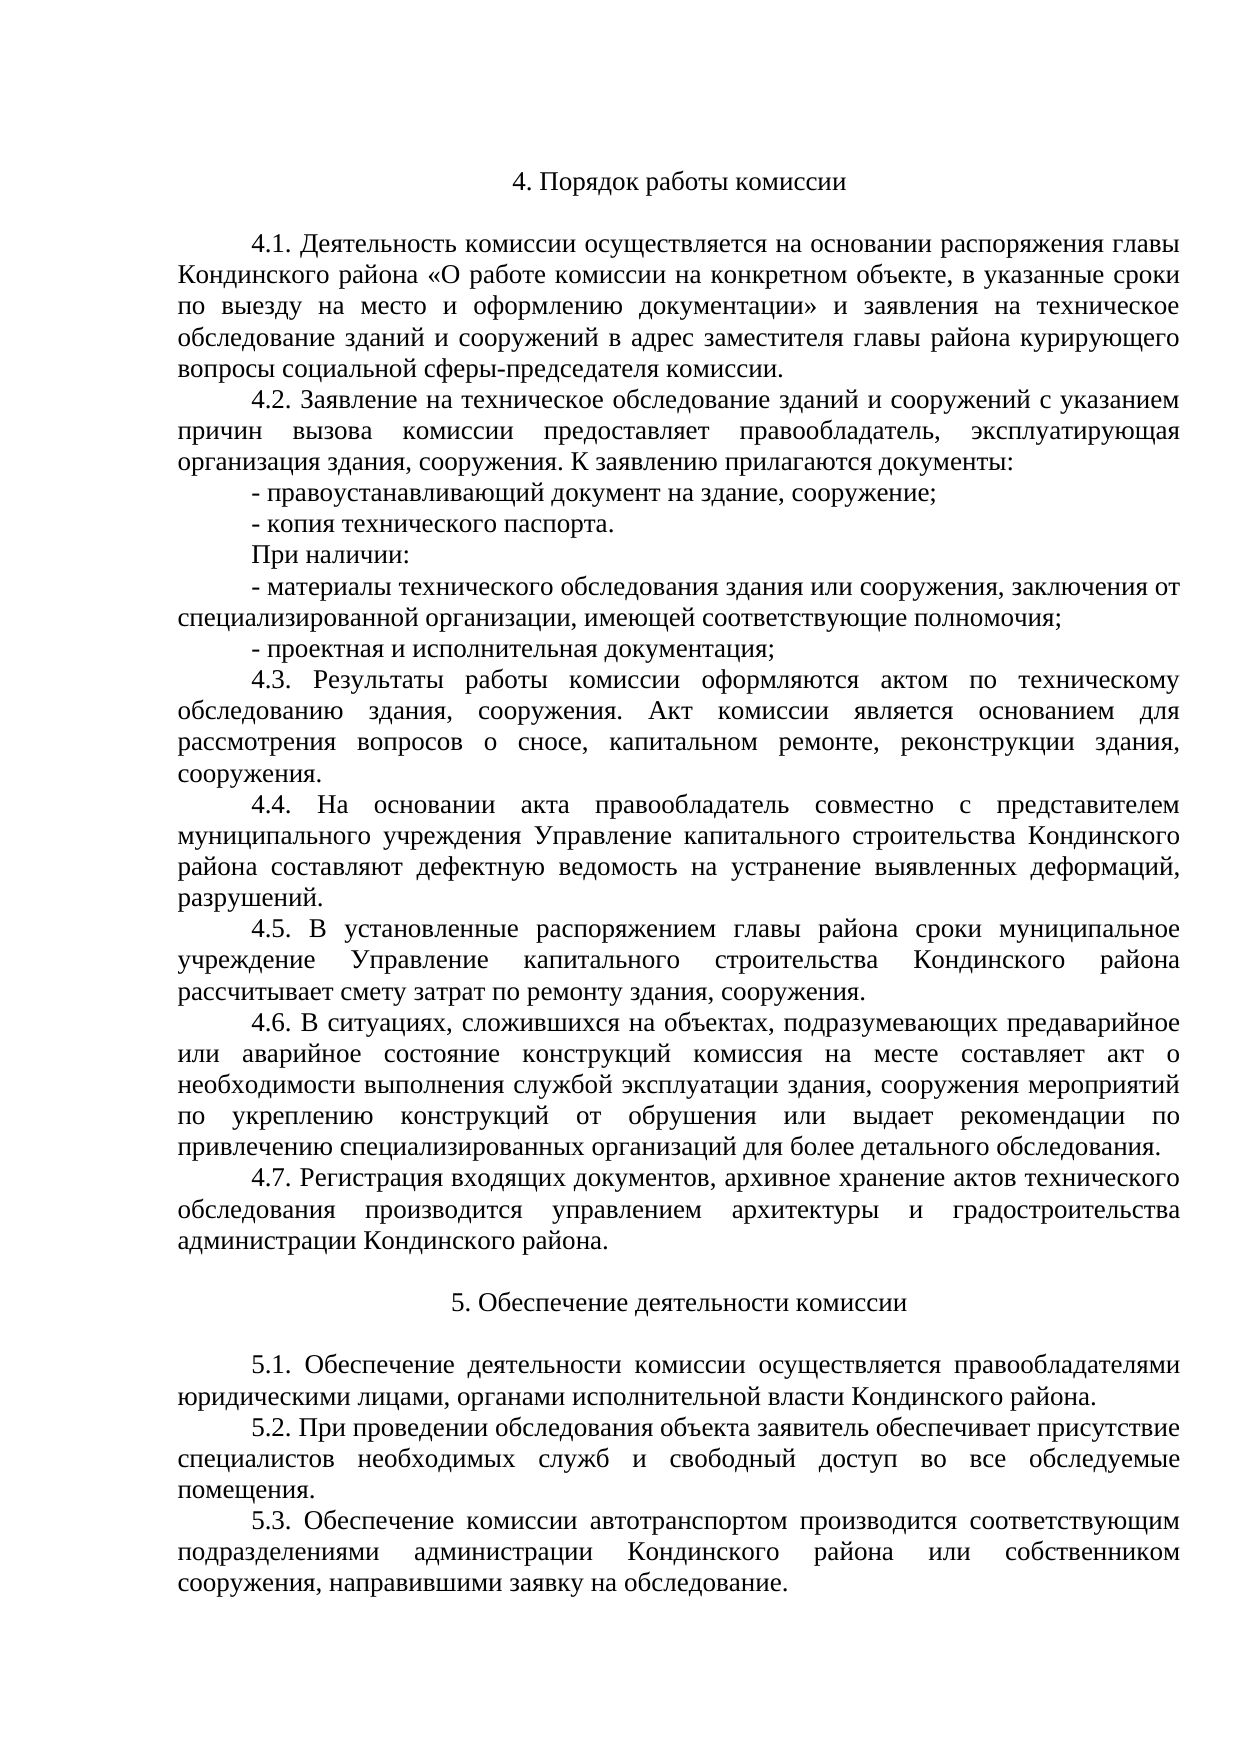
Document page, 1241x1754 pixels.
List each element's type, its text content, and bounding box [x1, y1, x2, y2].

text 5. Обеспечение деятельности комиссии [177, 1286, 1181, 1317]
text 4. Порядок работы комиссии [177, 165, 1181, 196]
text При наличии: [177, 539, 1181, 570]
text - материалы технического обследования здания или сооружения, заключения от специализированной организации, имеющей соответствующие полномочия; [177, 570, 1181, 632]
text 4.5. В установленные распоряжением главы района сроки муниципальное учреждение Управление капитального строительства Кондинского района рассчитывает смету затрат по ремонту здания, сооружения. [177, 912, 1181, 1006]
text 4.1. Деятельность комиссии осуществляется на основании распоряжения главы Кондинского района «О работе комиссии на конкретном объекте, в указанные сроки по выезду на место и оформлению документации» и заявления на техническое обследование зданий и сооружений в адрес заместителя главы района курирующего вопросы социальной сферы-председателя комиссии. [177, 227, 1181, 383]
text 5.3. Обеспечение комиссии автотранспортом производится соответствующим подразделениями администрации Кондинского района или собственником сооружения, направившими заявку на обследование. [177, 1504, 1181, 1598]
text 4.6. В ситуациях, сложившихся на объектах, подразумевающих предаварийное или аварийное состояние конструкций комиссия на месте составляет акт о необходимости выполнения службой эксплуатации здания, сооружения мероприятий по укреплению конструкций от обрушения или выдает рекомендации по привлечению специализированных организаций для более детального обследования. [177, 1006, 1181, 1162]
text - проектная и исполнительная документация; [177, 632, 1181, 663]
text 4.3. Результаты работы комиссии оформляются актом по техническому обследованию здания, сооружения. Акт комиссии является основанием для рассмотрения вопросов о сносе, капитальном ремонте, реконструкции здания, сооружения. [177, 663, 1181, 788]
text 4.4. На основании акта правообладатель совместно с представителем муниципального учреждения Управление капитального строительства Кондинского района составляют дефектную ведомость на устранение выявленных деформаций, разрушений. [177, 788, 1181, 912]
text - правоустанавливающий документ на здание, сооружение; [177, 476, 1181, 507]
text 5.2. При проведении обследования объекта заявитель обеспечивает присутствие специалистов необходимых служб и свободный доступ во все обследуемые помещения. [177, 1411, 1181, 1504]
text - копия технического паспорта. [177, 507, 1181, 539]
text 4.2. Заявление на техническое обследование зданий и сооружений с указанием причин вызова комиссии предоставляет правообладатель, эксплуатирующая организация здания, сооружения. К заявлению прилагаются документы: [177, 383, 1181, 476]
text 5.1. Обеспечение деятельности комиссии осуществляется правообладателями юридическими лицами, органами исполнительной власти Кондинского района. [177, 1348, 1181, 1411]
text 4.7. Регистрация входящих документов, архивное хранение актов технического обследования производится управлением архитектуры и градостроительства администрации Кондинского района. [177, 1162, 1181, 1255]
